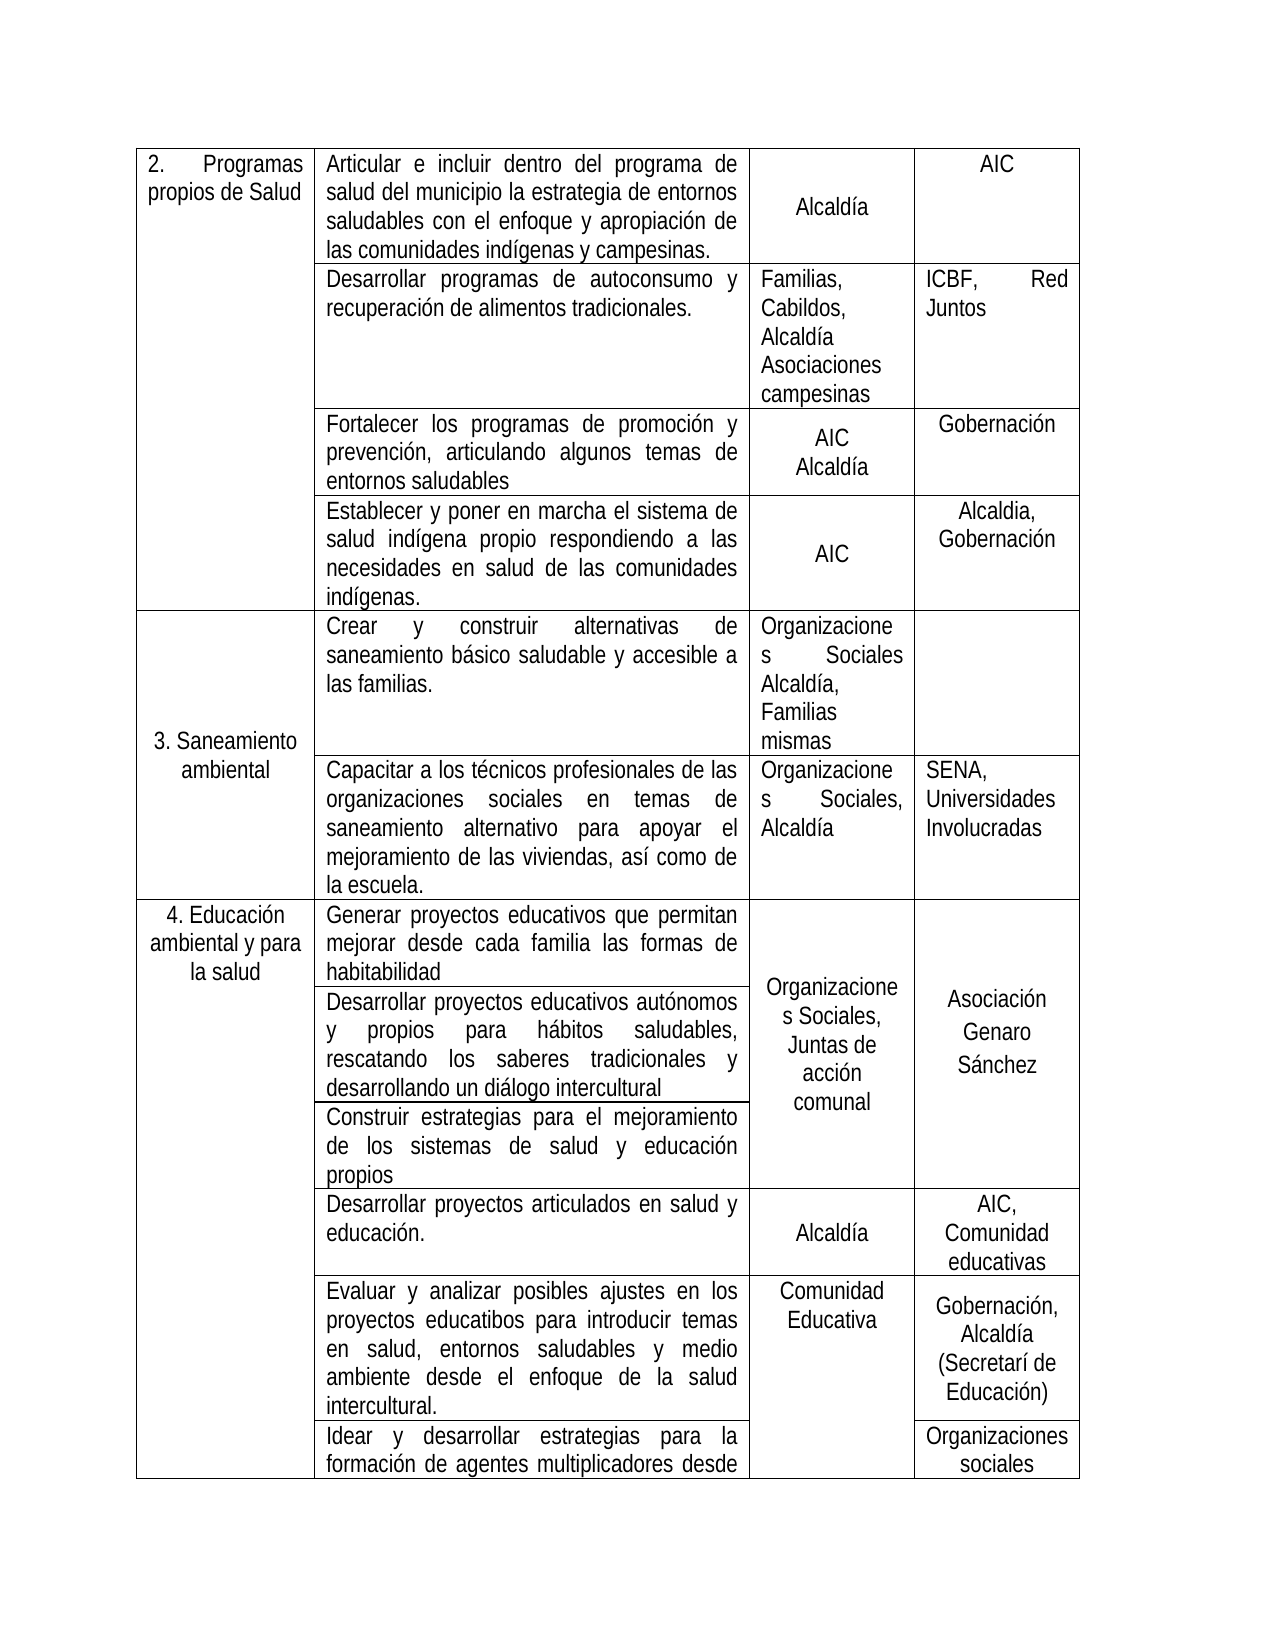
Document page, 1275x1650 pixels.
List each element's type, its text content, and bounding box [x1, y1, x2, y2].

table_cell Establecer y poner en marcha el sistema de salud indígena propio respondiendo a las necesidades en salud de las comunidades indígenas. [315, 496, 749, 610]
table_cell AIC [750, 496, 914, 610]
table_cell 3. Saneamiento ambiental [137, 611, 314, 899]
table_cell Organizaciones Sociales, Juntas de acción comunal [750, 900, 914, 1188]
table_cell Desarrollar proyectos educativos autónomos y propios para hábitos saludables, rescatando los saberes tradicionales y desarrollando un diálogo intercultural [315, 987, 749, 1101]
table_cell Familias, Cabildos, Alcaldía Asociaciones campesinas [750, 264, 914, 408]
table_cell Gobernación [915, 409, 1079, 494]
table_cell [915, 611, 1079, 754]
table_cell ICBF, Red Juntos [915, 264, 1079, 408]
table_cell Alcaldia, Gobernación [915, 496, 1079, 610]
table_cell 2. Programas propios de Salud [137, 149, 314, 610]
table_cell Construir estrategias para el mejoramiento de los sistemas de salud y educación propios [315, 1103, 749, 1188]
table_cell Crear y construir alternativas de saneamiento básico saludable y accesible a las familias. [315, 611, 749, 754]
table_cell Desarrollar programas de autoconsumo y recuperación de alimentos tradicionales. [315, 264, 749, 408]
table_cell Organizaciones Sociales Alcaldía, Familias mismas [750, 611, 914, 754]
table_cell Gobernación, Alcaldía (Secretarí de Educación) [915, 1276, 1079, 1419]
table_cell AIC Alcaldía [750, 409, 914, 494]
table_cell Capacitar a los técnicos profesionales de las organizaciones sociales en temas de saneamiento alternativo para apoyar el mejoramiento de las viviendas, así como de la escuela. [315, 756, 749, 899]
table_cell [315, 1421, 749, 1478]
table_cell Desarrollar proyectos articulados en salud y educación. [315, 1189, 749, 1275]
table_cell AIC, Comunidad educativas [915, 1189, 1079, 1275]
table_cell Articular e incluir dentro del programa de salud del municipio la estrategia de entornos saludables con el enfoque y apropiación de las comunidades indígenas y campesinas. [315, 149, 749, 263]
table_cell Evaluar y analizar posibles ajustes en los proyectos educatibos para introducir temas en salud, entornos saludables y medio ambiente desde el enfoque de la salud intercultural. [315, 1276, 749, 1419]
table_cell Asociación Genaro Sánchez [915, 900, 1079, 1188]
table_cell Generar proyectos educativos que permitan mejorar desde cada familia las formas de habitabilidad [315, 900, 749, 986]
table_cell 4. Educación ambiental y para la salud [137, 900, 314, 1478]
table_cell Alcaldía [750, 149, 914, 263]
table_cell Comunidad Educativa [750, 1276, 914, 1478]
table_cell Alcaldía [750, 1189, 914, 1275]
table_cell Fortalecer los programas de promoción y prevención, articulando algunos temas de entornos saludables [315, 409, 749, 494]
table_cell SENA, Universidades Involucradas [915, 756, 1079, 899]
table_cell Organizaciones Sociales, Alcaldía [750, 756, 914, 899]
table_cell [915, 1421, 1079, 1478]
table_cell AIC [915, 149, 1079, 263]
